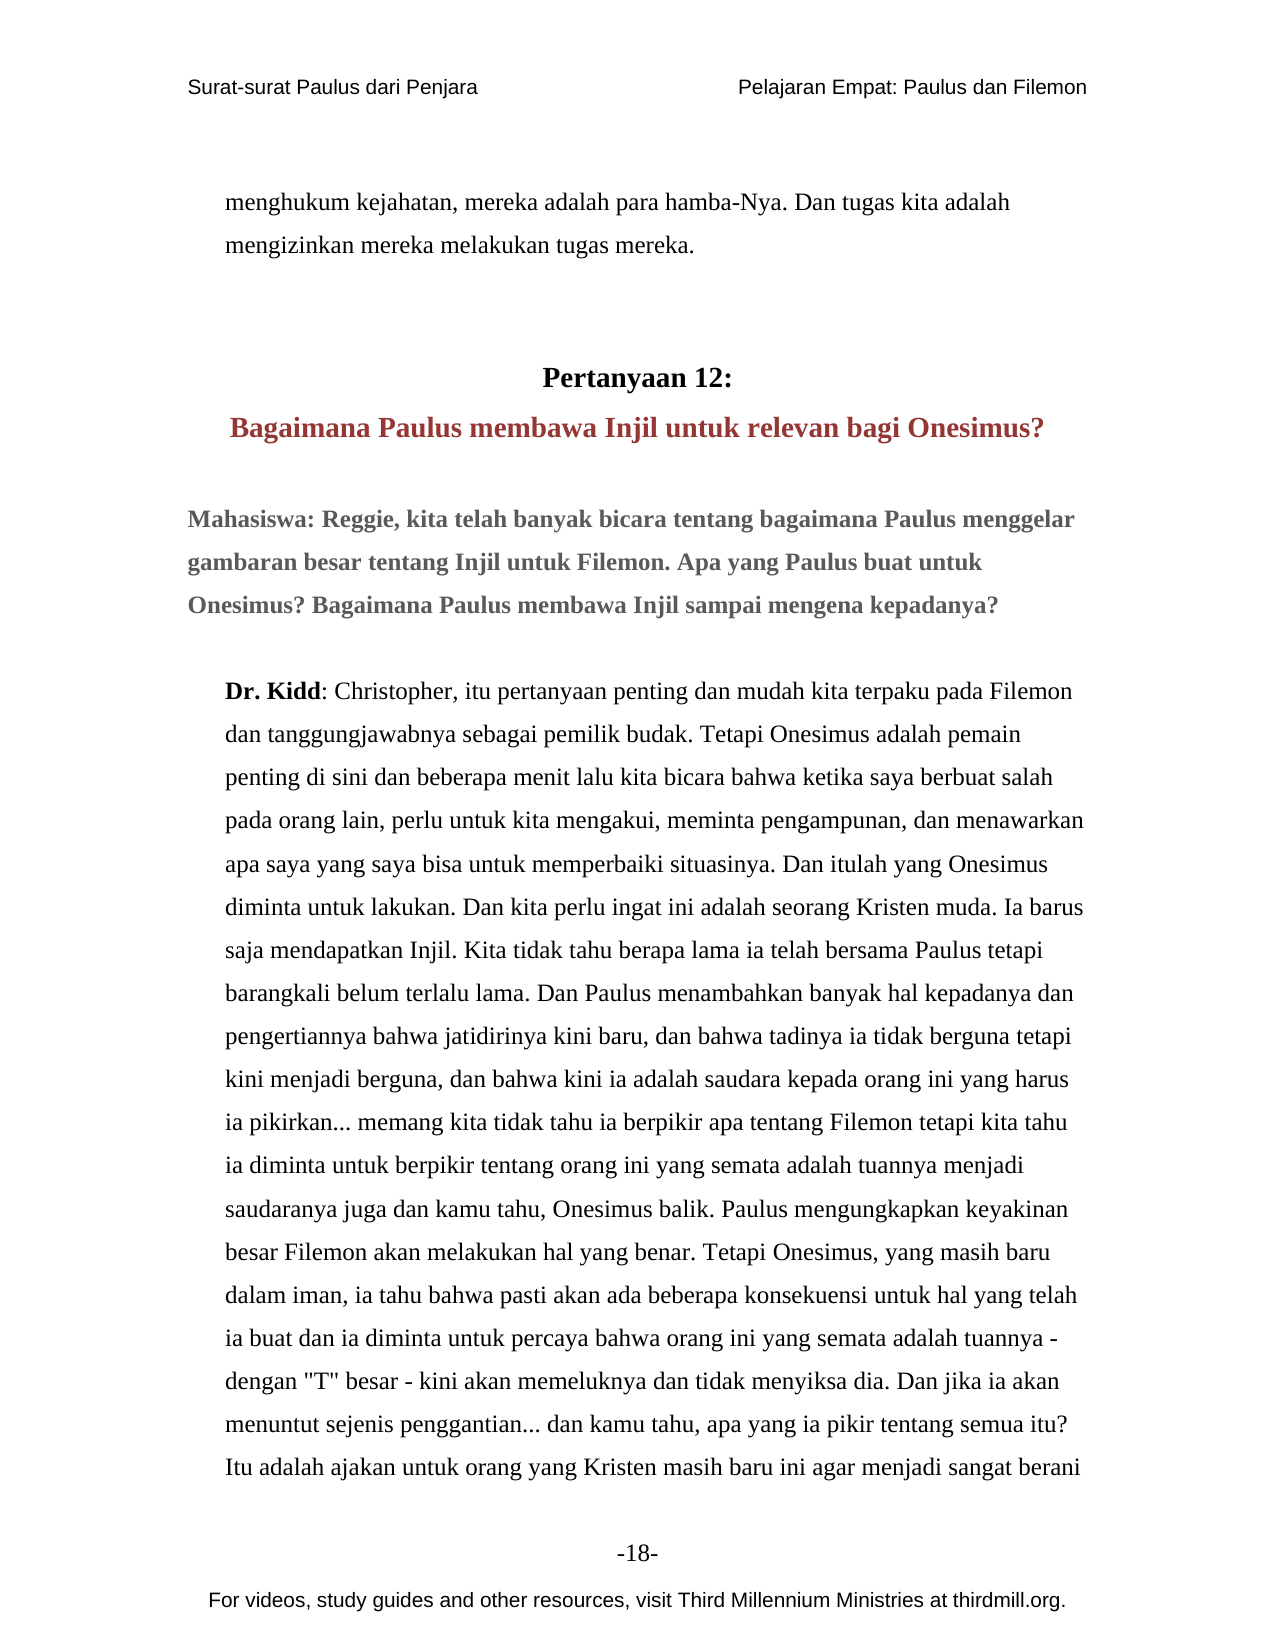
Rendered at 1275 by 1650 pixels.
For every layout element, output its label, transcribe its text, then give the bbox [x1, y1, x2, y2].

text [225, 676, 1087, 1481]
text Mahasiswa: Reggie, kita telah banyak bicara tentang bagaimana Paulus menggelar gambaran besar tentang Injil untuk Filemon. Apa yang Paulus buat untuk Onesimus? Bagaimana Paulus membawa Injil sampai mengena kepadanya? [187, 504, 1087, 619]
subtitle Pertanyaan 12: Bagaimana Paulus membawa Injil untuk relevan bagi Onesimus? [187, 360, 1087, 444]
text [225, 187, 1087, 259]
